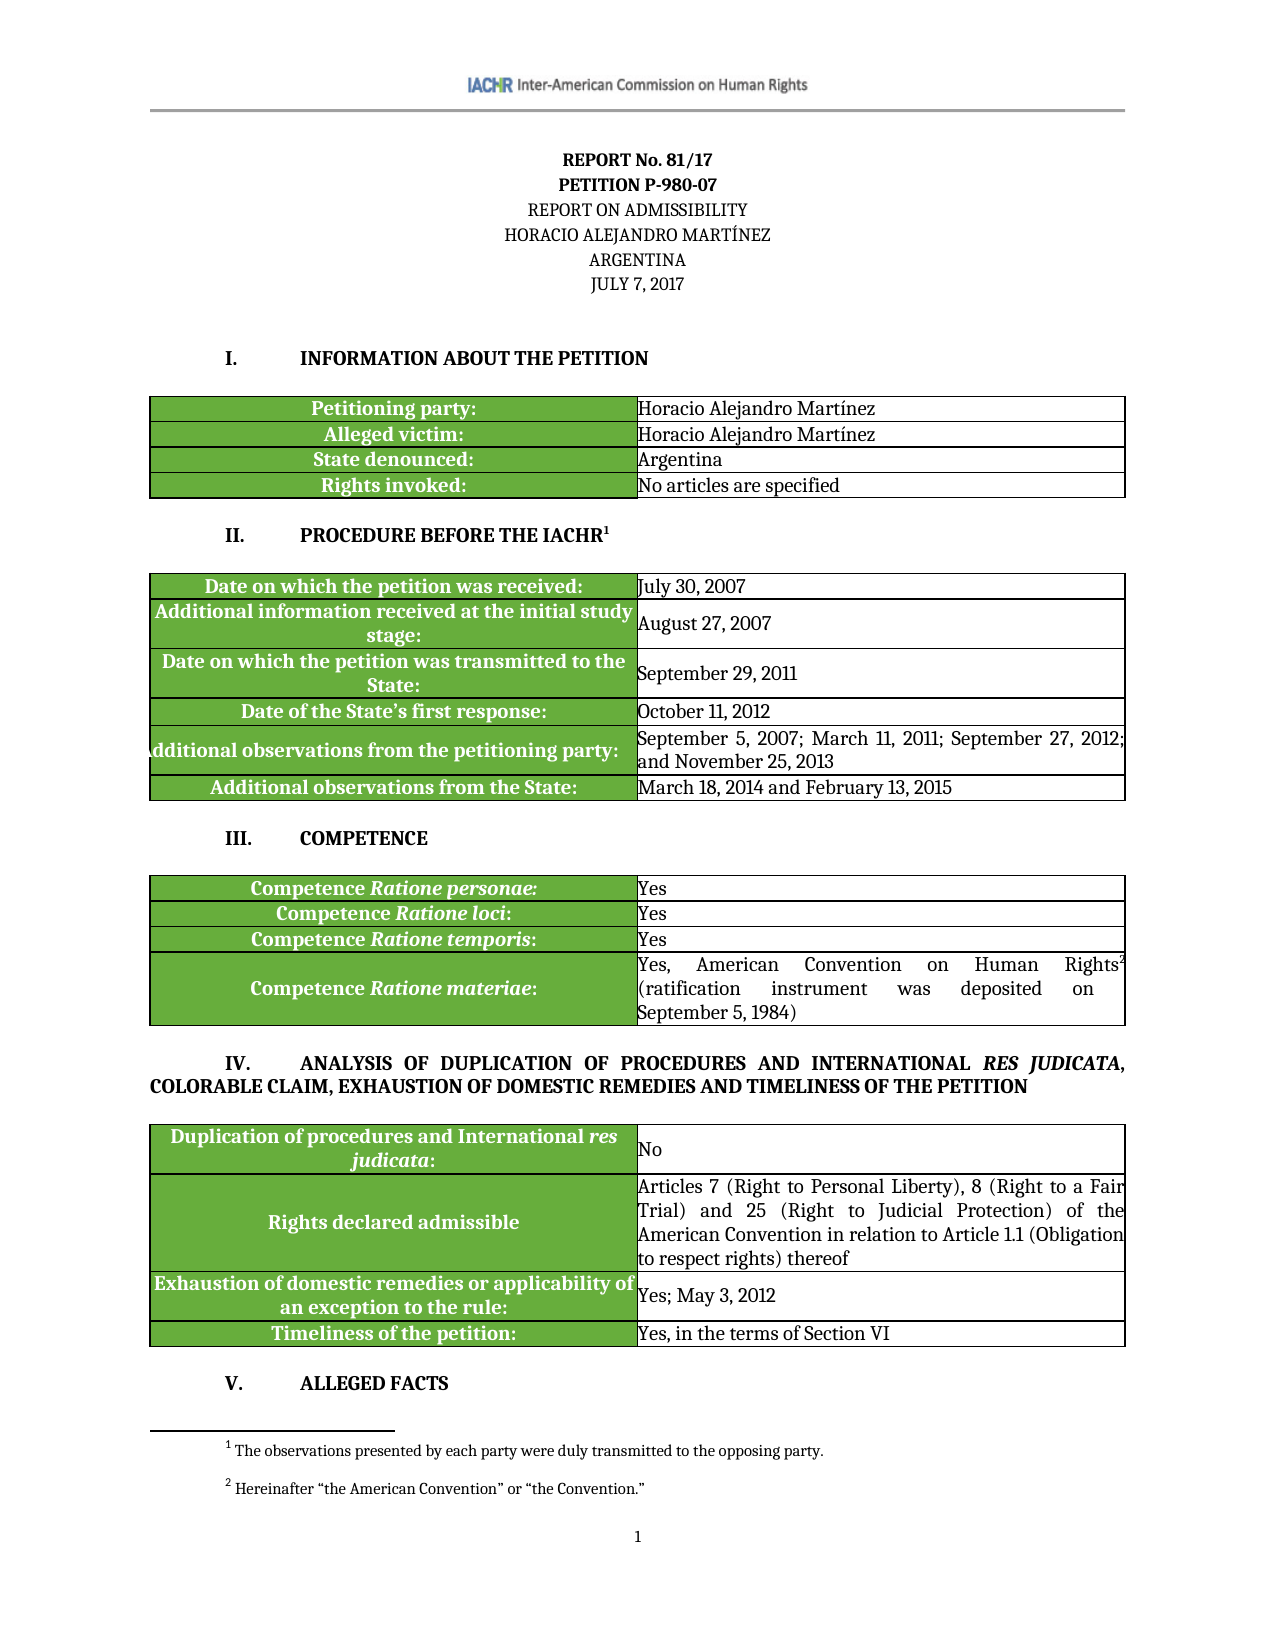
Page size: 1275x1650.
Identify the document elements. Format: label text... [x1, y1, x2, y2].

table_cell Yes, American Convention on Human Rights (ratification instrument was deposited on September 5, 1984) [638, 953, 1124, 1025]
table_cell Yes; May 3, 2012 [638, 1272, 1124, 1320]
text I. INFORMATION ABOUT THE PETITION [150, 347, 1125, 371]
table_cell Yes [638, 927, 1124, 951]
text REPORT No. 81/17 [150, 150, 1125, 172]
table_header Petitioning party: [151, 397, 637, 421]
table_cell Rights invoked: [151, 473, 637, 497]
table_header No [638, 1125, 1124, 1173]
table_cell Exhaustion of domestic remedies or applicability of an exception to the rule: [151, 1272, 637, 1320]
table_cell Timeliness of the petition: [151, 1322, 637, 1346]
table_cell Date on which the petition was transmitted to the State: [151, 649, 637, 697]
table_cell Competence Ratione loci: [151, 902, 637, 926]
table_cell September 5, 2007; March 11, 2011; September 27, 2012; and November 25, 2013 [638, 726, 1124, 774]
table_header Horacio Alejandro Martínez [638, 397, 1124, 421]
table_cell State denounced: [151, 448, 637, 472]
table_cell Yes, in the terms of Section VI [638, 1322, 1124, 1346]
text PETITION P-980-07 [150, 175, 1125, 196]
table_header Competence Ratione personae: [151, 876, 637, 900]
table_cell Horacio Alejandro Martínez [638, 422, 1124, 446]
table_header Yes [638, 876, 1124, 900]
table_cell Additional information received at the initial study stage: [151, 600, 637, 648]
text HORACIO ALEJANDRO MARTÍNEZ [150, 224, 1125, 246]
table_cell March 18, 2014 and February 13, 2015 [638, 776, 1124, 800]
table_header Duplication of procedures and International res judicata: [151, 1125, 637, 1173]
text II. PROCEDURE BEFORE THE IACHR [150, 524, 1125, 548]
table_cell : [151, 422, 637, 446]
table_cell September 29, 2011 [638, 649, 1124, 697]
text IV. ANALYSIS OF DUPLICATION OF PROCEDURES AND INTERNATIONAL RES JUDICATA, COLORABLE CLAIM, EXHAUSTION OF DOMESTIC REMEDIES AND TIMELINESS OF THE PETITION [150, 1051, 1125, 1099]
table_cell Argentina [638, 448, 1124, 472]
table_cell No articles are specified [638, 473, 1124, 497]
table_cell Yes [638, 902, 1124, 926]
text ARGENTINA [150, 249, 1125, 271]
text REPORT ON ADMISSIBILITY [150, 199, 1125, 221]
table_cell Additional observations from the petitioning party: [151, 726, 637, 774]
table_cell August 27, 2007 [638, 600, 1124, 648]
table_cell Rights declared admissible [151, 1175, 637, 1271]
table_cell Date of the State’s first response: [151, 699, 637, 725]
table_cell Competence Ratione materiae: [151, 953, 637, 1025]
text JULY 7, 2017 [150, 274, 1125, 296]
table_cell Articles 7 (Right to Personal Liberty), 8 (Right to a Fair Trial) and 25 (Right to Judicial Protection) of the American Convention in relation to Article 1.1 (Obligation to respect rights) thereof [638, 1175, 1124, 1271]
table_header July 30, 2007 [638, 574, 1124, 598]
table_header Date on which the petition was received: [151, 574, 637, 598]
text III. COMPETENCE [150, 826, 1125, 850]
table_cell Additional observations from the State: [151, 776, 637, 800]
table_cell Competence Ratione temporis: [151, 927, 637, 951]
table_cell October 11, 2012 [638, 699, 1124, 725]
picture [456, 75, 819, 95]
text V. ALLEGED FACTS [150, 1372, 1125, 1396]
